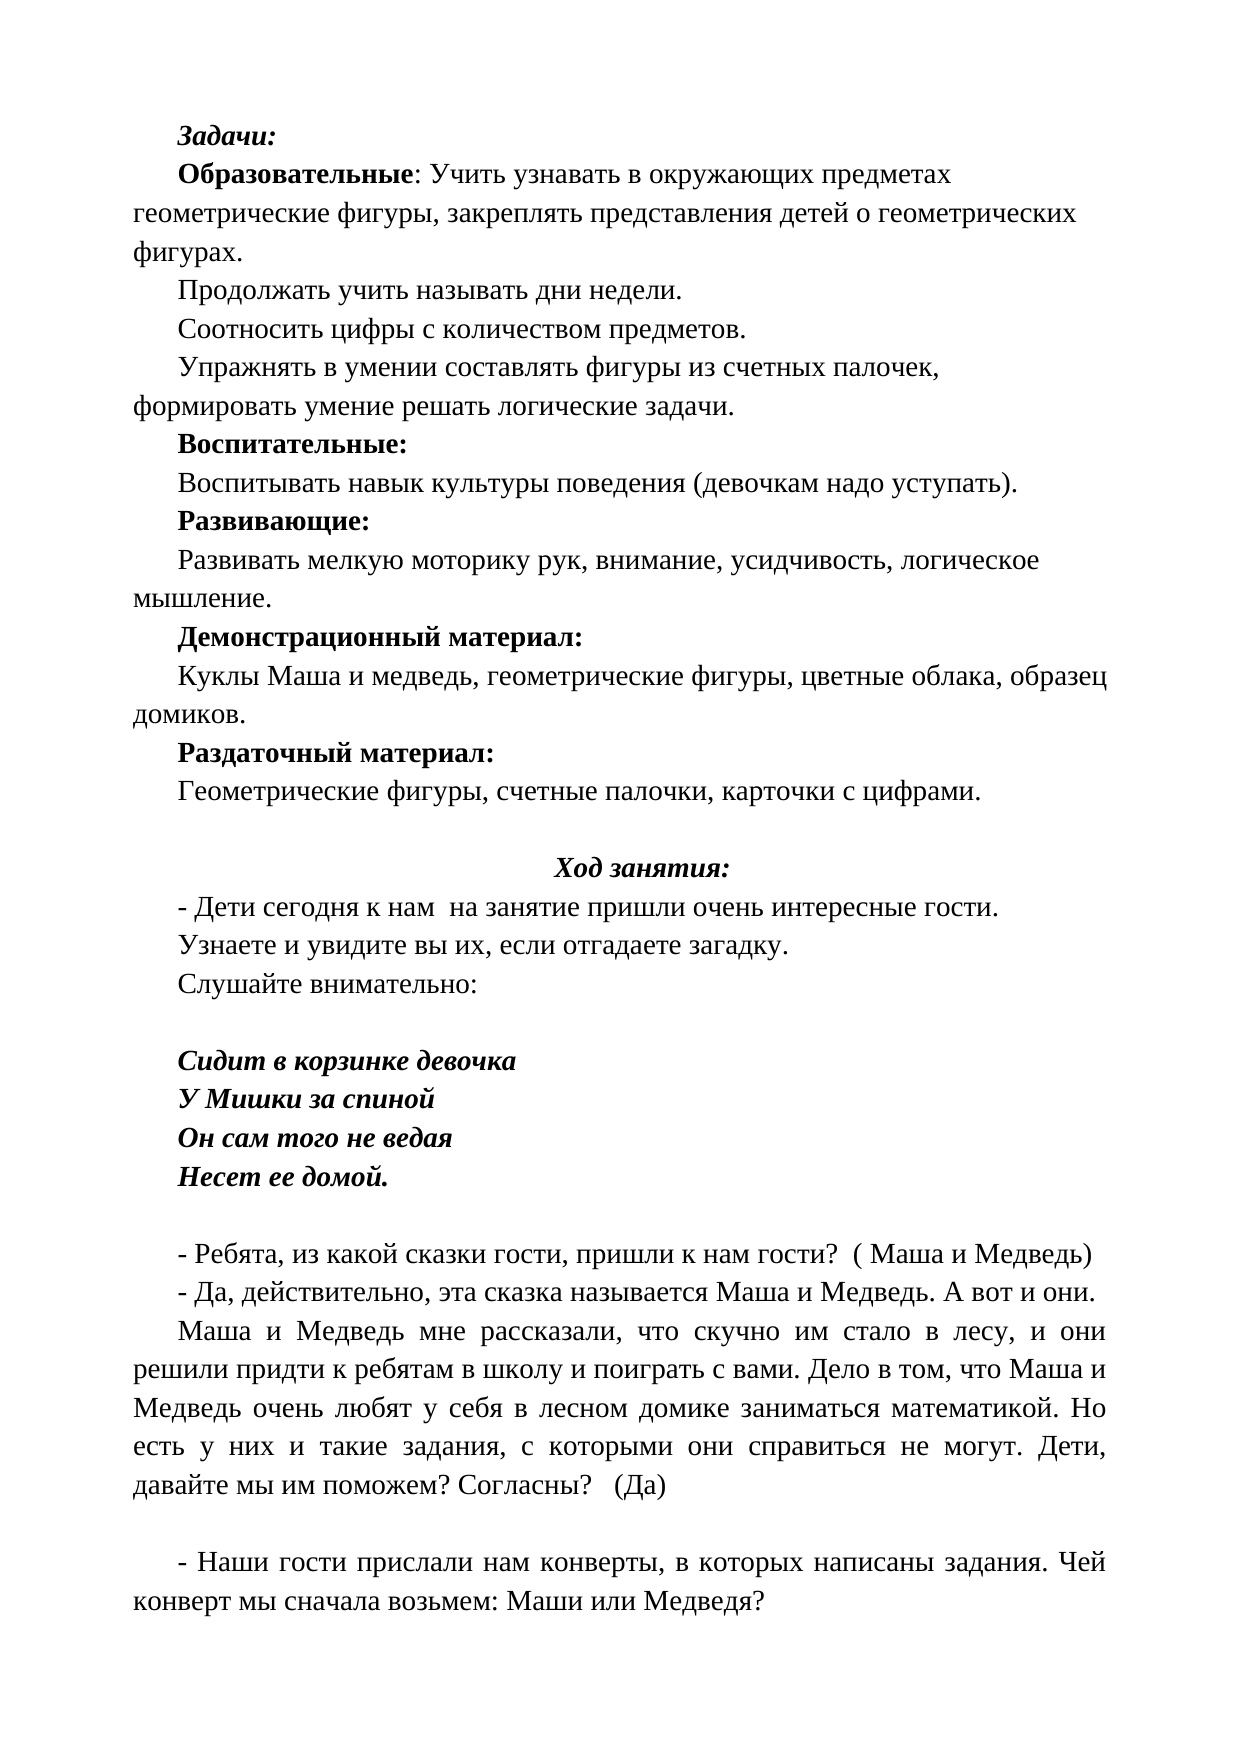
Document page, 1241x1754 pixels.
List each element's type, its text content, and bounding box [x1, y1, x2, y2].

text Развивающие: [133, 503, 1107, 537]
text Он сам того не ведая [133, 1120, 1107, 1154]
text У Мишки за спиной [133, 1082, 1107, 1115]
text Узнаете и увидите вы их, если отгадаете загадку. [133, 927, 1107, 961]
text Геометрические фигуры, счетные палочки, карточки с цифрами. [133, 773, 1107, 807]
text Ход занятия: [133, 850, 1107, 884]
text Развивать мелкую моторику рук, внимание, усидчивость, логическое мышление. [133, 542, 1107, 614]
text - Ребята, из какой сказки гости, пришли к нам гости? ( Маша и Медведь) [133, 1236, 1107, 1269]
text Несет ее домой. [133, 1159, 1107, 1192]
text Продолжать учить называть дни недели. [133, 272, 1107, 306]
text - Дети сегодня к нам на занятие пришли очень интересные гости. [133, 889, 1107, 922]
text Соотносить цифры с количеством предметов. [133, 311, 1107, 344]
text Задачи: [133, 118, 1107, 152]
text Раздаточный материал: [133, 735, 1107, 768]
text Сидит в корзинке девочка [133, 1043, 1107, 1077]
text - Да, действительно, эта сказка называется Маша и Медведь. А вот и они. [133, 1274, 1107, 1308]
text Воспитательные: [133, 426, 1107, 460]
text Слушайте внимательно: [133, 966, 1107, 999]
text Демонстрационный материал: [133, 619, 1107, 653]
text Образовательные: Учить узнавать в окружающих предметах геометрические фигуры, закреплять представления детей о геометрических фигурах. [133, 157, 1107, 267]
text Маша и Медведь мне рассказали, что скучно им стало в лесу, и они решили придти к ребятам в школу и поиграть с вами. Дело в том, что Маша и Медведь очень любят у себя в лесном домике заниматься математикой. Но есть у них и такие задания, с которыми они справиться не могут. Дети, давайте мы им поможем? Согласны? (Да) [133, 1313, 1107, 1501]
text Воспитывать навык культуры поведения (девочкам надо уступать). [133, 465, 1107, 498]
text - Наши гости прислали нам конверты, в которых написаны задания. Чей конверт мы сначала возьмем: Маши или Медведя? [133, 1544, 1107, 1616]
text Упражнять в умении составлять фигуры из счетных палочек, формировать умение решать логические задачи. [133, 349, 1107, 421]
text Куклы Маша и медведь, геометрические фигуры, цветные облака, образец домиков. [133, 658, 1107, 730]
